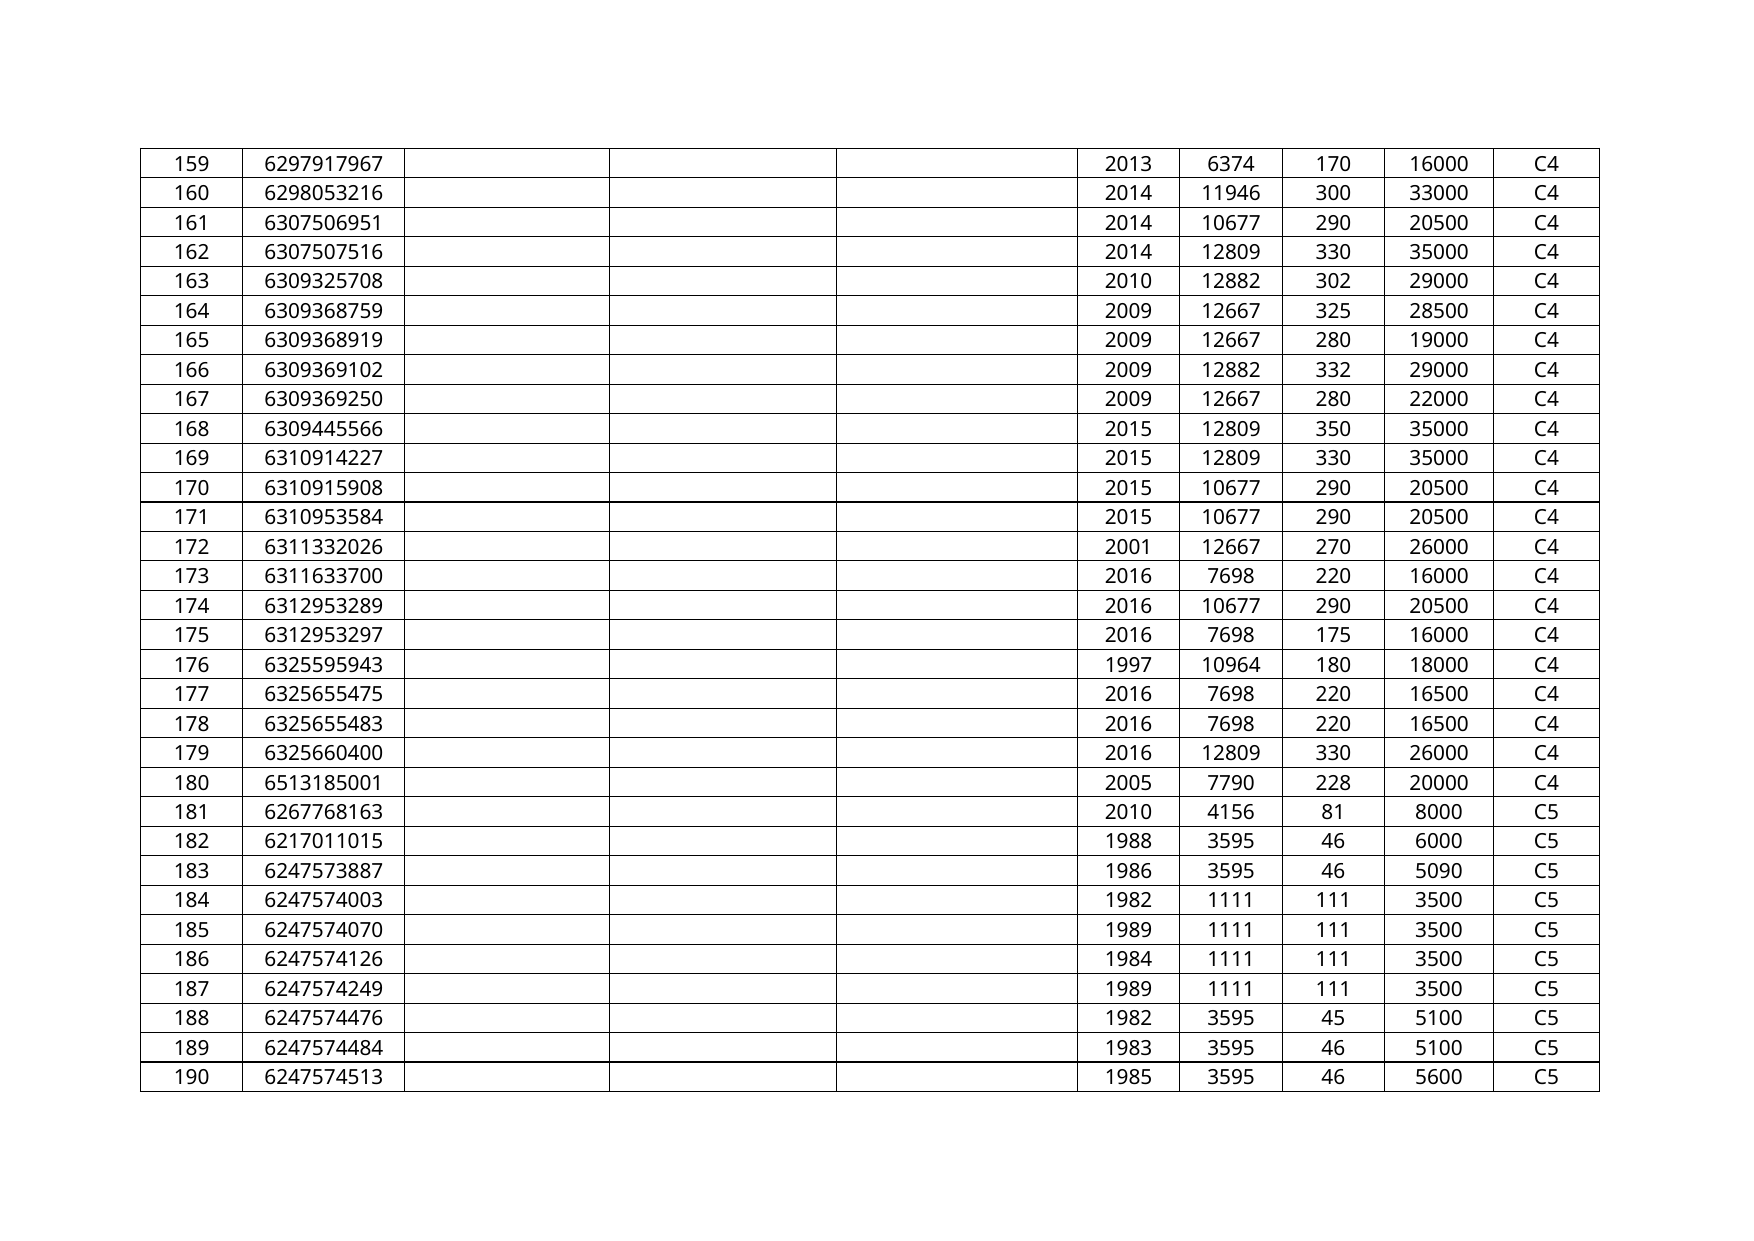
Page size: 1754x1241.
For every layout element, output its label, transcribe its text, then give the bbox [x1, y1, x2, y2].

table_cell 6247574070 [243, 915, 404, 943]
table_cell [610, 385, 836, 413]
table_cell [610, 178, 836, 207]
table_cell 111 [1283, 915, 1384, 943]
table_cell [405, 208, 609, 236]
table_cell 3595 [1180, 1063, 1282, 1091]
table_cell 2015 [1078, 444, 1179, 472]
table_cell 6311332026 [243, 532, 404, 560]
table_cell [837, 768, 1077, 796]
table_cell 4156 [1180, 797, 1282, 826]
table_cell 183 [141, 856, 242, 884]
table_cell [610, 296, 836, 324]
table_cell C4 [1494, 679, 1599, 708]
table_cell 180 [1283, 650, 1384, 678]
table_cell 332 [1283, 355, 1384, 383]
table_cell 159 [141, 149, 242, 177]
table_cell [405, 355, 609, 383]
table_cell C4 [1494, 591, 1599, 619]
table_cell 175 [141, 620, 242, 649]
table_cell 12809 [1180, 444, 1282, 472]
table_cell [837, 620, 1077, 649]
table_cell 12667 [1180, 532, 1282, 560]
table_cell [610, 915, 836, 943]
table_cell 6247574476 [243, 1004, 404, 1032]
table_cell 6247574484 [243, 1033, 404, 1061]
table_cell C5 [1494, 1033, 1599, 1061]
table_cell 10677 [1180, 503, 1282, 531]
table_cell [405, 768, 609, 796]
table_cell 162 [141, 237, 242, 266]
table_cell 2016 [1078, 738, 1179, 767]
table_cell [610, 886, 836, 914]
table_cell [405, 326, 609, 354]
table_cell C4 [1494, 355, 1599, 383]
table_cell 1984 [1078, 945, 1179, 973]
table_cell C4 [1494, 444, 1599, 472]
table_cell 190 [141, 1063, 242, 1091]
table_cell 350 [1283, 414, 1384, 442]
table_cell 6267768163 [243, 797, 404, 826]
table_cell 81 [1283, 797, 1384, 826]
table_cell 175 [1283, 620, 1384, 649]
table_cell 16000 [1385, 620, 1493, 649]
table_cell [837, 385, 1077, 413]
table_cell [405, 385, 609, 413]
table_cell 228 [1283, 768, 1384, 796]
table_cell 7698 [1180, 620, 1282, 649]
table_cell 6325595943 [243, 650, 404, 678]
table_cell 189 [141, 1033, 242, 1061]
table_cell 35000 [1385, 444, 1493, 472]
table_cell 184 [141, 886, 242, 914]
table_cell 11946 [1180, 178, 1282, 207]
table_cell C4 [1494, 385, 1599, 413]
table_cell [405, 444, 609, 472]
table_cell 33000 [1385, 178, 1493, 207]
table_cell 166 [141, 355, 242, 383]
table_cell 270 [1283, 532, 1384, 560]
table_cell C5 [1494, 945, 1599, 973]
table_cell C5 [1494, 856, 1599, 884]
table_cell 3595 [1180, 1004, 1282, 1032]
table_cell [405, 473, 609, 501]
table_cell 173 [141, 561, 242, 590]
table_cell [405, 827, 609, 855]
table_cell 5090 [1385, 856, 1493, 884]
table_cell C4 [1494, 561, 1599, 590]
table_cell C4 [1494, 208, 1599, 236]
table_cell [405, 1004, 609, 1032]
table_cell 45 [1283, 1004, 1384, 1032]
table_cell 111 [1283, 886, 1384, 914]
table_cell 186 [141, 945, 242, 973]
table_cell [405, 503, 609, 531]
table_cell 3595 [1180, 856, 1282, 884]
table_cell 7698 [1180, 679, 1282, 708]
table_cell [405, 650, 609, 678]
table_cell 160 [141, 178, 242, 207]
table_cell 46 [1283, 827, 1384, 855]
table_cell [837, 738, 1077, 767]
table_cell 6247574003 [243, 886, 404, 914]
table_cell 6325655475 [243, 679, 404, 708]
table_cell C4 [1494, 149, 1599, 177]
table_cell 6312953297 [243, 620, 404, 649]
table_cell 35000 [1385, 237, 1493, 266]
table_cell 2014 [1078, 208, 1179, 236]
table_cell 180 [141, 768, 242, 796]
table_cell 6309445566 [243, 414, 404, 442]
table_cell 12809 [1180, 738, 1282, 767]
table_cell 3595 [1180, 827, 1282, 855]
table_cell 165 [141, 326, 242, 354]
table_cell 46 [1283, 1033, 1384, 1061]
table_cell 6309368919 [243, 326, 404, 354]
table_cell 330 [1283, 237, 1384, 266]
table_cell 20500 [1385, 503, 1493, 531]
table_cell 2009 [1078, 296, 1179, 324]
table_cell 2016 [1078, 591, 1179, 619]
table_cell 280 [1283, 385, 1384, 413]
table_cell [610, 237, 836, 266]
table_cell [837, 561, 1077, 590]
table_cell [405, 414, 609, 442]
table_cell 6309369250 [243, 385, 404, 413]
table_cell 6309325708 [243, 267, 404, 295]
table_cell 3500 [1385, 945, 1493, 973]
table_cell 16500 [1385, 679, 1493, 708]
table_cell [405, 945, 609, 973]
table_cell [610, 591, 836, 619]
table_cell [610, 473, 836, 501]
table_cell [837, 532, 1077, 560]
table_cell 1111 [1180, 915, 1282, 943]
table_cell C4 [1494, 296, 1599, 324]
table_cell [837, 178, 1077, 207]
table_cell [405, 237, 609, 266]
table_cell 12882 [1180, 355, 1282, 383]
table_cell [610, 561, 836, 590]
table_cell [405, 267, 609, 295]
table_cell 2009 [1078, 326, 1179, 354]
table_cell [610, 1063, 836, 1091]
table_cell 16000 [1385, 149, 1493, 177]
table_cell C5 [1494, 974, 1599, 1002]
table_cell 2009 [1078, 355, 1179, 383]
table_cell 2005 [1078, 768, 1179, 796]
table_cell [837, 473, 1077, 501]
table_cell 3500 [1385, 886, 1493, 914]
table_cell 2015 [1078, 414, 1179, 442]
table_cell 2016 [1078, 679, 1179, 708]
table_cell [610, 149, 836, 177]
table_cell [405, 915, 609, 943]
table_cell [837, 679, 1077, 708]
table_cell [837, 414, 1077, 442]
table_cell 168 [141, 414, 242, 442]
table_cell [837, 267, 1077, 295]
table_cell 6325660400 [243, 738, 404, 767]
table_cell 12882 [1180, 267, 1282, 295]
table_cell 182 [141, 827, 242, 855]
table_cell [837, 886, 1077, 914]
table_cell [405, 974, 609, 1002]
table_cell 290 [1283, 591, 1384, 619]
table_cell C4 [1494, 503, 1599, 531]
table_cell 2015 [1078, 473, 1179, 501]
table_cell 330 [1283, 738, 1384, 767]
table_cell C4 [1494, 620, 1599, 649]
table_cell [837, 296, 1077, 324]
table_cell 2016 [1078, 709, 1179, 737]
table_cell 6247574126 [243, 945, 404, 973]
table_cell [405, 1063, 609, 1091]
table_cell [610, 1004, 836, 1032]
table_cell [837, 444, 1077, 472]
table_cell C5 [1494, 886, 1599, 914]
table_cell C4 [1494, 650, 1599, 678]
table_cell [610, 620, 836, 649]
table_cell [610, 326, 836, 354]
table_cell 187 [141, 974, 242, 1002]
table_cell [405, 797, 609, 826]
table_cell [610, 679, 836, 708]
table_cell 6310915908 [243, 473, 404, 501]
table_cell 169 [141, 444, 242, 472]
table_cell [837, 856, 1077, 884]
table_cell 280 [1283, 326, 1384, 354]
table_cell 7698 [1180, 561, 1282, 590]
table_cell 6310914227 [243, 444, 404, 472]
table_cell 46 [1283, 1063, 1384, 1091]
table_cell 3595 [1180, 1033, 1282, 1061]
table_cell 7790 [1180, 768, 1282, 796]
table_cell 6309368759 [243, 296, 404, 324]
table_cell 22000 [1385, 385, 1493, 413]
table_cell 6297917967 [243, 149, 404, 177]
table_cell 10677 [1180, 208, 1282, 236]
table_cell 26000 [1385, 738, 1493, 767]
table_cell 1997 [1078, 650, 1179, 678]
table_cell 167 [141, 385, 242, 413]
table_cell 2010 [1078, 797, 1179, 826]
table_cell [405, 679, 609, 708]
table_cell 12667 [1180, 326, 1282, 354]
table_cell 20500 [1385, 591, 1493, 619]
table_cell 177 [141, 679, 242, 708]
table_cell 1986 [1078, 856, 1179, 884]
table_cell 302 [1283, 267, 1384, 295]
table_cell [837, 237, 1077, 266]
table_cell 5600 [1385, 1063, 1493, 1091]
table_cell [610, 856, 836, 884]
table_cell 1983 [1078, 1033, 1179, 1061]
table_cell 3500 [1385, 974, 1493, 1002]
table_cell [837, 149, 1077, 177]
table_cell [405, 738, 609, 767]
table_cell 330 [1283, 444, 1384, 472]
table_cell 12667 [1180, 385, 1282, 413]
table_cell 19000 [1385, 326, 1493, 354]
table_cell 6307507516 [243, 237, 404, 266]
table_cell [837, 355, 1077, 383]
table_cell C5 [1494, 797, 1599, 826]
table_cell 18000 [1385, 650, 1493, 678]
table_cell [837, 709, 1077, 737]
table_cell C4 [1494, 738, 1599, 767]
table_cell [610, 532, 836, 560]
table_cell 26000 [1385, 532, 1493, 560]
table_cell 1111 [1180, 974, 1282, 1002]
table_cell 10677 [1180, 591, 1282, 619]
table_cell 170 [141, 473, 242, 501]
table_cell 174 [141, 591, 242, 619]
table_cell 170 [1283, 149, 1384, 177]
table_cell C5 [1494, 915, 1599, 943]
table_cell C4 [1494, 178, 1599, 207]
table_cell [405, 856, 609, 884]
table_cell [837, 591, 1077, 619]
table_cell [405, 149, 609, 177]
table_cell C5 [1494, 1004, 1599, 1032]
table_cell 325 [1283, 296, 1384, 324]
table_cell 6325655483 [243, 709, 404, 737]
table_cell 111 [1283, 974, 1384, 1002]
table_cell 16500 [1385, 709, 1493, 737]
table_cell 220 [1283, 709, 1384, 737]
table_cell [837, 503, 1077, 531]
table_cell 2014 [1078, 178, 1179, 207]
table_cell 176 [141, 650, 242, 678]
table_cell 290 [1283, 503, 1384, 531]
table_cell C4 [1494, 768, 1599, 796]
table_cell 1988 [1078, 827, 1179, 855]
table_cell 12809 [1180, 237, 1282, 266]
table_cell 12667 [1180, 296, 1282, 324]
table_cell 290 [1283, 208, 1384, 236]
table_cell [610, 414, 836, 442]
table_cell 290 [1283, 473, 1384, 501]
table_cell 20500 [1385, 208, 1493, 236]
table_cell 179 [141, 738, 242, 767]
table_cell 2010 [1078, 267, 1179, 295]
table_cell [610, 945, 836, 973]
table_cell 46 [1283, 856, 1384, 884]
table_cell 2001 [1078, 532, 1179, 560]
table_cell [610, 444, 836, 472]
table_cell 2016 [1078, 620, 1179, 649]
table_cell [610, 355, 836, 383]
table_cell [837, 1033, 1077, 1061]
table_cell [610, 650, 836, 678]
table_cell 6310953584 [243, 503, 404, 531]
table_cell C4 [1494, 267, 1599, 295]
table_cell 6513185001 [243, 768, 404, 796]
table_cell 1111 [1180, 945, 1282, 973]
table_cell 1989 [1078, 974, 1179, 1002]
table_cell 2015 [1078, 503, 1179, 531]
table_cell 1111 [1180, 886, 1282, 914]
table_cell [837, 827, 1077, 855]
table_cell [405, 620, 609, 649]
table_cell C4 [1494, 532, 1599, 560]
table_cell 28500 [1385, 296, 1493, 324]
table_cell [610, 797, 836, 826]
table_cell [405, 886, 609, 914]
table_cell 181 [141, 797, 242, 826]
table_cell C5 [1494, 1063, 1599, 1091]
table_cell [610, 738, 836, 767]
table_cell 164 [141, 296, 242, 324]
table_cell 16000 [1385, 561, 1493, 590]
table_cell [837, 945, 1077, 973]
table_cell 300 [1283, 178, 1384, 207]
table_cell [610, 974, 836, 1002]
table_cell [610, 1033, 836, 1061]
table_cell 2009 [1078, 385, 1179, 413]
table_cell 7698 [1180, 709, 1282, 737]
table_cell 6298053216 [243, 178, 404, 207]
table_cell [837, 797, 1077, 826]
table_cell [405, 709, 609, 737]
table_cell C4 [1494, 473, 1599, 501]
table_cell [837, 1004, 1077, 1032]
table_cell [610, 267, 836, 295]
table_cell 2016 [1078, 561, 1179, 590]
table_cell 6247573887 [243, 856, 404, 884]
table_cell C4 [1494, 237, 1599, 266]
table_cell 163 [141, 267, 242, 295]
table_cell [610, 827, 836, 855]
table_cell 6247574513 [243, 1063, 404, 1091]
table_cell 3500 [1385, 915, 1493, 943]
table_cell [610, 208, 836, 236]
table_cell [610, 709, 836, 737]
table_cell 12809 [1180, 414, 1282, 442]
table_cell [610, 768, 836, 796]
table_cell 6307506951 [243, 208, 404, 236]
table_cell 6309369102 [243, 355, 404, 383]
table_cell [405, 178, 609, 207]
table_cell 1982 [1078, 886, 1179, 914]
table_cell 1985 [1078, 1063, 1179, 1091]
table_cell 20500 [1385, 473, 1493, 501]
table_cell 5100 [1385, 1033, 1493, 1061]
table_cell [405, 591, 609, 619]
table_cell 29000 [1385, 267, 1493, 295]
table_cell C4 [1494, 326, 1599, 354]
table_cell 35000 [1385, 414, 1493, 442]
table_cell [610, 503, 836, 531]
table_cell 111 [1283, 945, 1384, 973]
table_cell [405, 532, 609, 560]
table_cell 10964 [1180, 650, 1282, 678]
table_cell 6217011015 [243, 827, 404, 855]
table_cell 1989 [1078, 915, 1179, 943]
table_cell [837, 1063, 1077, 1091]
table_cell 5100 [1385, 1004, 1493, 1032]
table_cell 29000 [1385, 355, 1493, 383]
table_cell 220 [1283, 561, 1384, 590]
table_cell 172 [141, 532, 242, 560]
table_cell [837, 650, 1077, 678]
table_cell 6312953289 [243, 591, 404, 619]
table_cell 188 [141, 1004, 242, 1032]
table_cell 220 [1283, 679, 1384, 708]
table_cell [837, 326, 1077, 354]
table_cell 8000 [1385, 797, 1493, 826]
table_cell 1982 [1078, 1004, 1179, 1032]
table_cell [405, 1033, 609, 1061]
table_cell 10677 [1180, 473, 1282, 501]
table_cell [405, 296, 609, 324]
table_cell 20000 [1385, 768, 1493, 796]
table_cell 178 [141, 709, 242, 737]
table_cell C4 [1494, 709, 1599, 737]
table_cell [837, 974, 1077, 1002]
table_cell 6000 [1385, 827, 1493, 855]
table_cell 161 [141, 208, 242, 236]
table_cell 185 [141, 915, 242, 943]
table_cell 2014 [1078, 237, 1179, 266]
table_cell C4 [1494, 414, 1599, 442]
table_cell 6247574249 [243, 974, 404, 1002]
table_cell 6311633700 [243, 561, 404, 590]
table_cell [837, 208, 1077, 236]
table_cell 2013 [1078, 149, 1179, 177]
table_cell C5 [1494, 827, 1599, 855]
table_cell [837, 915, 1077, 943]
table_cell 171 [141, 503, 242, 531]
table_cell 6374 [1180, 149, 1282, 177]
table_cell [405, 561, 609, 590]
